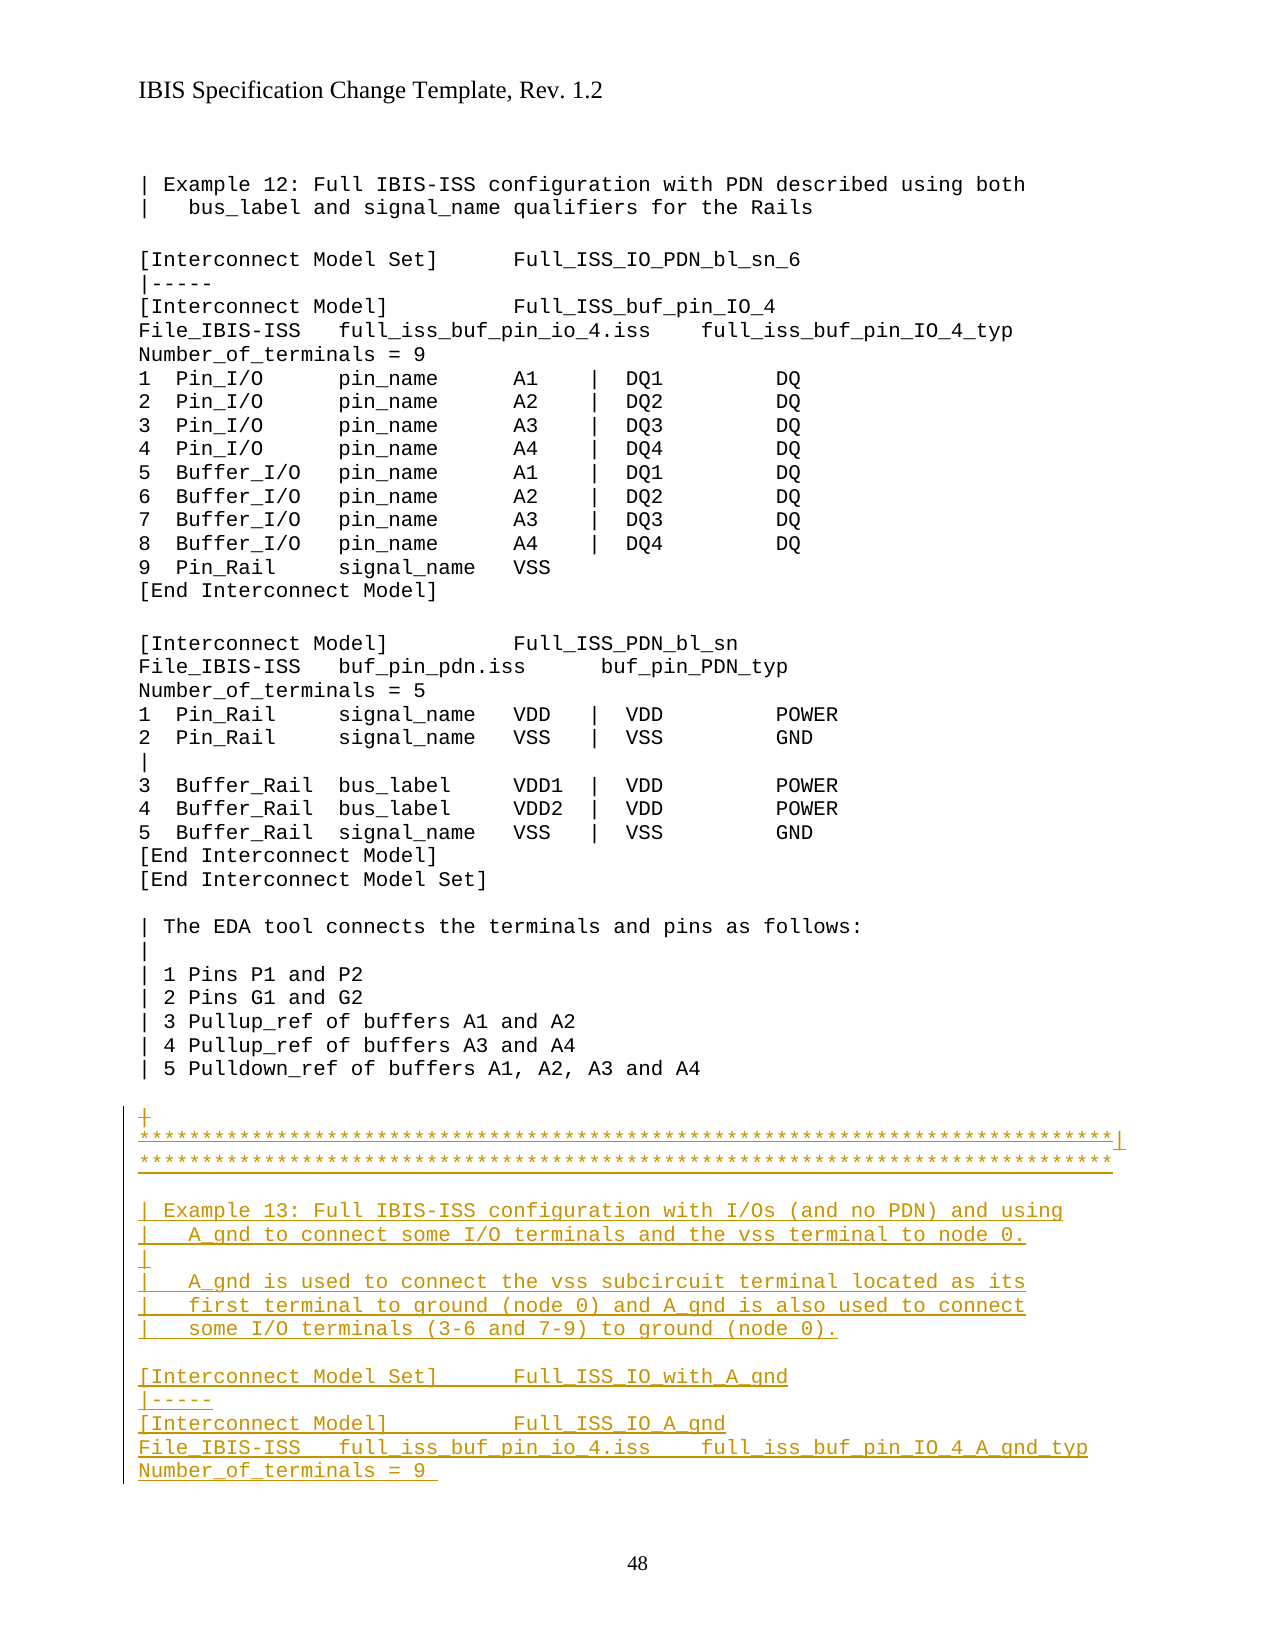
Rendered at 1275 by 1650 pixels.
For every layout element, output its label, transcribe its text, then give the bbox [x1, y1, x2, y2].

text | 2 Pins G1 and G2 [138, 987, 1137, 1011]
text Number_of_terminals = 9 [138, 344, 1137, 367]
text | The EDA tool connects the terminals and pins as follows: [138, 916, 1137, 940]
text 5 Buffer_I/O pin_name A1 | DQ1 DQ [138, 462, 1137, 486]
text 8 Buffer_I/O pin_name A4 | DQ4 DQ [138, 533, 1137, 557]
text 2 Pin_Rail signal_name VSS | VSS GND [138, 727, 1137, 751]
text 1 Pin_Rail signal_name VDD | VDD POWER [138, 704, 1137, 727]
text 6 Buffer_I/O pin_name A2 | DQ2 DQ [138, 486, 1137, 509]
text 3 Pin_I/O pin_name A3 | DQ3 DQ [138, 415, 1137, 438]
text [End Interconnect Model] [138, 846, 1137, 869]
text | bus_label and signal_name qualifiers for the Rails [138, 197, 1137, 221]
text | [138, 751, 1137, 774]
text [Interconnect Model] Full_ISS_buf_pin_IO_4 [138, 297, 1137, 320]
text Number_of_terminals = 5 [138, 680, 1137, 704]
text 5 Buffer_Rail signal_name VSS | VSS GND [138, 822, 1137, 846]
text File_IBIS-ISS full_iss_buf_pin_io_4.iss full_iss_buf_pin_IO_4_typ [138, 320, 1137, 344]
text [Interconnect Model Set] Full_ISS_IO_PDN_bl_sn_6 [138, 249, 1137, 273]
text | 4 Pullup_ref of buffers A3 and A4 [138, 1035, 1137, 1058]
text | 1 Pins P1 and P2 [138, 964, 1137, 987]
text 2 Pin_I/O pin_name A2 | DQ2 DQ [138, 391, 1137, 415]
text | Example 12: Full IBIS-ISS configuration with PDN described using both [138, 174, 1137, 197]
text 4 Buffer_Rail bus_label VDD2 | VDD POWER [138, 798, 1137, 822]
text [End Interconnect Model] [138, 580, 1137, 604]
text 3 Buffer_Rail bus_label VDD1 | VDD POWER [138, 774, 1137, 798]
text [End Interconnect Model Set] [138, 869, 1137, 893]
text | [138, 940, 1137, 964]
text [Interconnect Model] Full_ISS_PDN_bl_sn [138, 633, 1137, 656]
text 1 Pin_I/O pin_name A1 | DQ1 DQ [138, 367, 1137, 391]
text | 3 Pullup_ref of buffers A1 and A2 [138, 1011, 1137, 1035]
text |----- [138, 273, 1137, 297]
text | 5 Pulldown_ref of buffers A1, A2, A3 and A4 [138, 1058, 1137, 1082]
text File_IBIS-ISS buf_pin_pdn.iss buf_pin_PDN_typ [138, 656, 1137, 680]
text 7 Buffer_I/O pin_name A3 | DQ3 DQ [138, 509, 1137, 533]
text 4 Pin_I/O pin_name A4 | DQ4 DQ [138, 438, 1137, 462]
text 9 Pin_Rail signal_name VSS [138, 557, 1137, 580]
